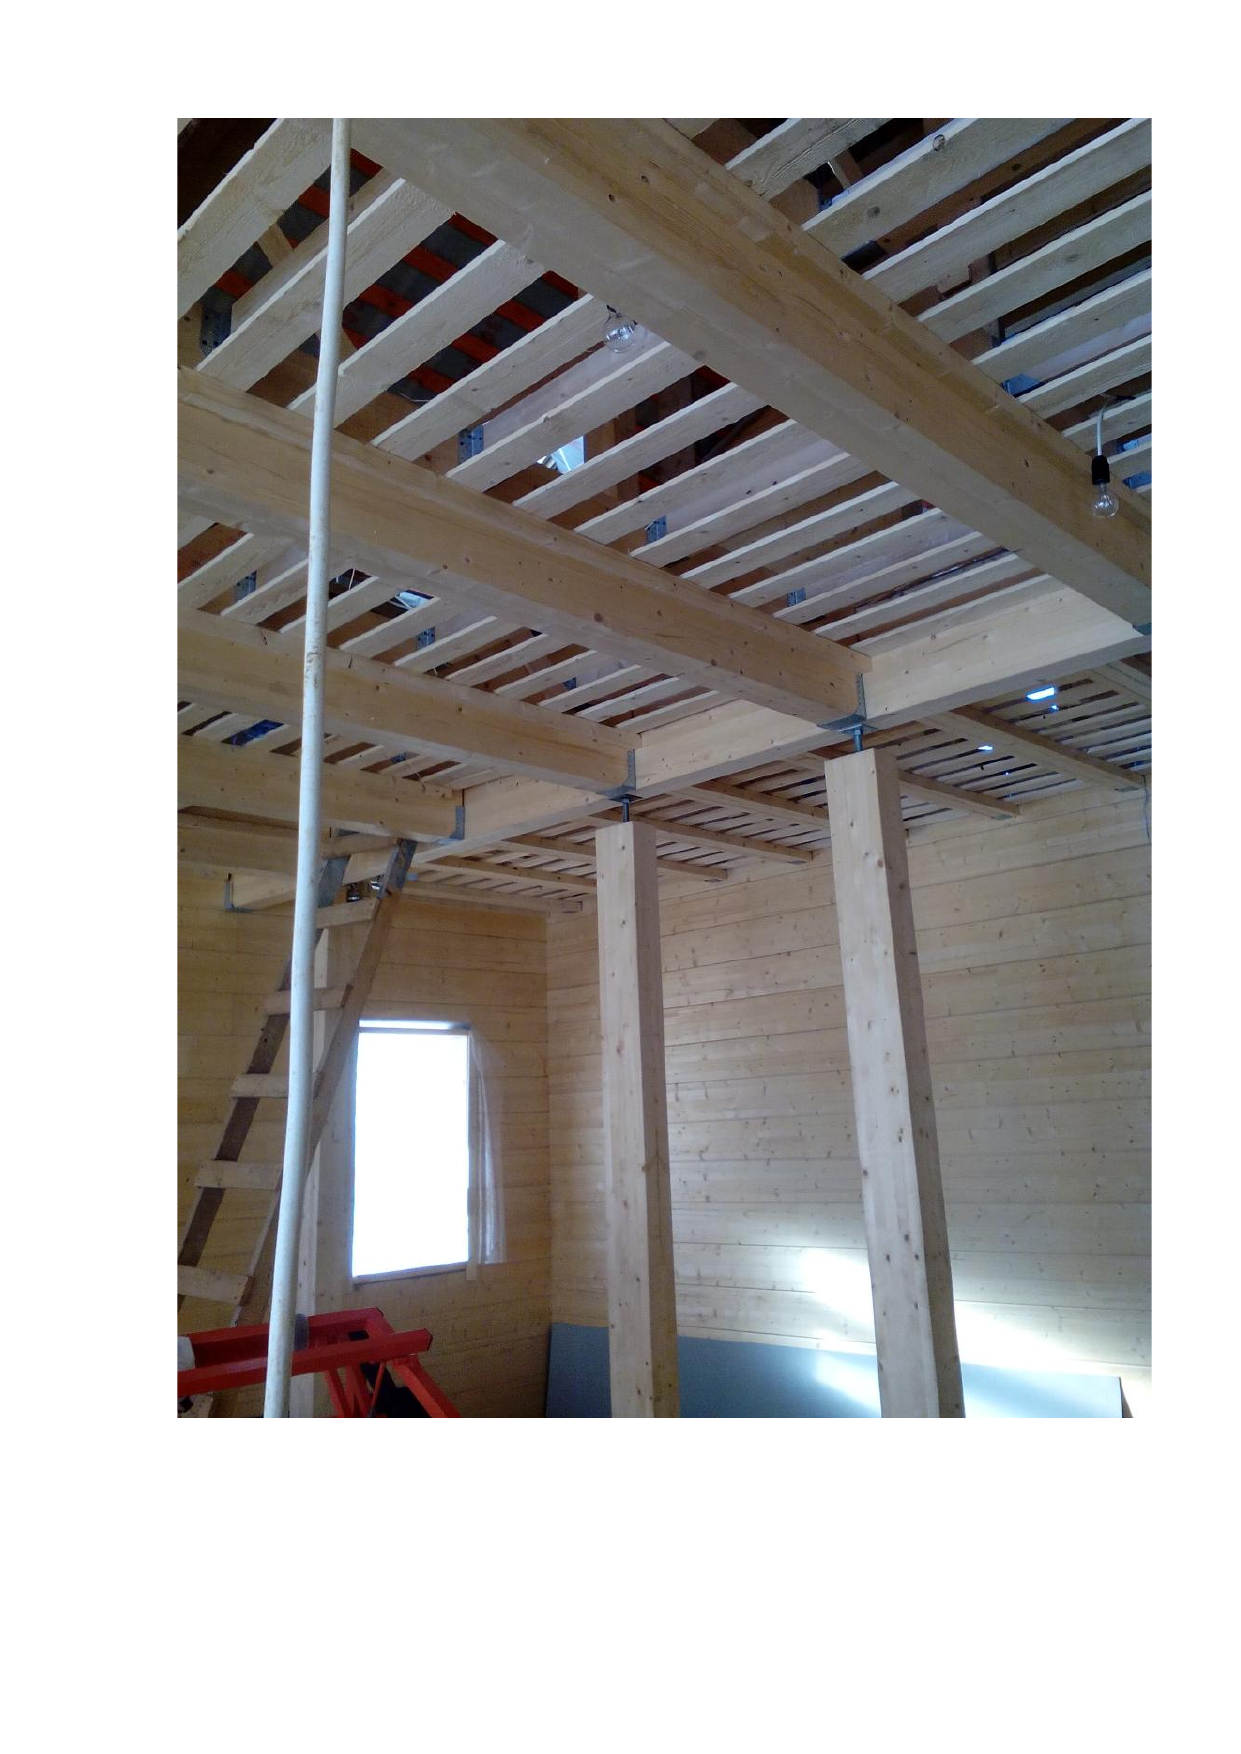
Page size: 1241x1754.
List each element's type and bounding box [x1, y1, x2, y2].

picture [177, 118, 1152, 1418]
